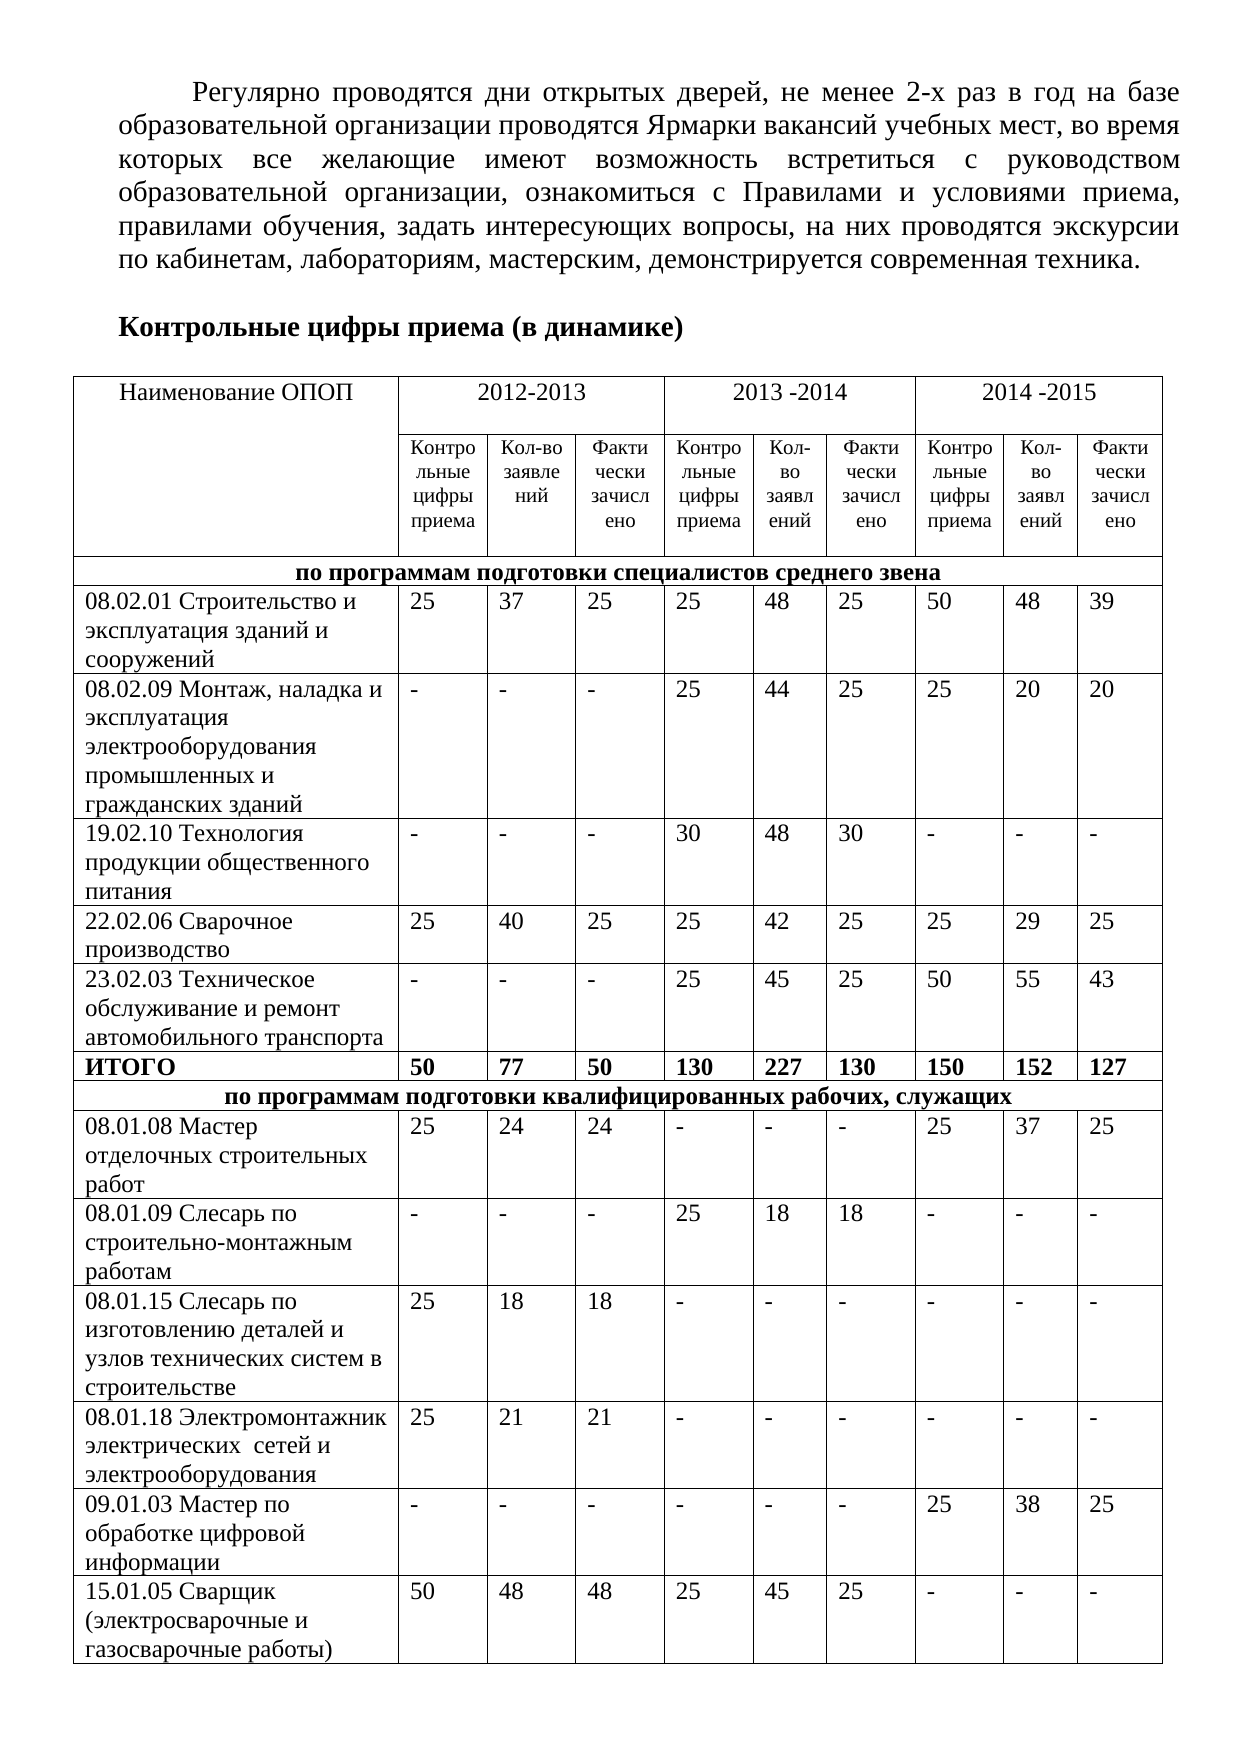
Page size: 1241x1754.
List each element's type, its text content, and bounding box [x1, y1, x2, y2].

table_cell - [399, 1199, 487, 1285]
table_cell 42 [754, 906, 826, 963]
table_cell 18 [488, 1286, 575, 1401]
table_cell - [1078, 1576, 1162, 1663]
table_cell - [1004, 1286, 1077, 1401]
table_cell - [1004, 819, 1077, 905]
table_cell 25 [399, 1111, 487, 1197]
table_cell Контрольные цифры приема [665, 435, 753, 556]
table_cell 50 [399, 1576, 487, 1663]
table_cell 48 [576, 1576, 664, 1663]
table_cell 25 [399, 1286, 487, 1401]
table_cell - [488, 964, 575, 1051]
table_cell - [916, 1286, 1003, 1401]
table_cell 25 [916, 1489, 1003, 1575]
table_cell 20 [1078, 674, 1162, 817]
table_cell 25 [1078, 906, 1162, 963]
table_cell - [488, 819, 575, 905]
table_header 2012-2013 [399, 377, 664, 434]
table_cell 18 [827, 1199, 915, 1285]
table_cell 50 [576, 1052, 664, 1080]
table_cell 30 [827, 819, 915, 905]
table_cell - [916, 1402, 1003, 1488]
table_cell 127 [1078, 1052, 1162, 1080]
table_cell Контрольные цифры приема [399, 435, 487, 556]
table_cell - [827, 1286, 915, 1401]
table_cell - [665, 1402, 753, 1488]
table_cell 21 [576, 1402, 664, 1488]
table_cell 25 [916, 906, 1003, 963]
table_cell 45 [754, 1576, 826, 1663]
table_cell - [665, 1286, 753, 1401]
table_cell 48 [1004, 586, 1077, 673]
table_cell - [399, 819, 487, 905]
table_cell 37 [1004, 1111, 1077, 1197]
table_cell 25 [1078, 1489, 1162, 1575]
table_cell Кол-во заявлений [488, 435, 575, 556]
table_cell 45 [754, 964, 826, 1051]
table_cell 50 [399, 1052, 487, 1080]
table_cell 15.01.05 Сварщик (электросварочные и газосварочные работы) [74, 1576, 398, 1663]
table_cell - [754, 1489, 826, 1575]
table_cell 38 [1004, 1489, 1077, 1575]
table_cell - [488, 674, 575, 817]
table_cell 19.02.10 Технология продукции общественного питания [74, 819, 398, 905]
table_cell 22.02.06 Сварочное производство [74, 906, 398, 963]
table_cell - [576, 1199, 664, 1285]
table_cell 08.01.09 Слесарь по строительно-монтажным работам [74, 1199, 398, 1285]
table_cell 77 [488, 1052, 575, 1080]
table_cell 08.01.18 Электромонтажник электрических сетей и электрооборудования [74, 1402, 398, 1488]
table_cell 24 [576, 1111, 664, 1197]
table_cell - [399, 964, 487, 1051]
table_cell - [1078, 1286, 1162, 1401]
text Контрольные цифры приема (в динамике) [118, 309, 1181, 342]
table_cell 150 [916, 1052, 1003, 1080]
table_cell 25 [827, 1576, 915, 1663]
text Регулярно проводятся дни открытых дверей, не менее 2-х раз в год на базе образовательной организации проводятся Ярмарки вакансий учебных мест, во время которых все желающие имеют возможность встретиться с руководством образовательной организации, ознакомиться с Правилами и условиями приема, правилами обучения, задать интересующих вопросы, на них проводятся экскурсии по кабинетам, лабораториям, мастерским, демонстрируется современная техника. [118, 74, 1181, 275]
table_cell - [399, 1489, 487, 1575]
table_cell 18 [576, 1286, 664, 1401]
table_cell 25 [1078, 1111, 1162, 1197]
table_cell 25 [665, 674, 753, 817]
table_cell 25 [665, 1576, 753, 1663]
table_cell 25 [665, 906, 753, 963]
table_cell - [665, 1111, 753, 1197]
table_cell 25 [399, 586, 487, 673]
table_cell 25 [399, 906, 487, 963]
table_cell по программам подготовки специалистов среднего звена [74, 557, 1162, 585]
table_cell - [488, 1199, 575, 1285]
table_cell 21 [488, 1402, 575, 1488]
table_cell 25 [827, 906, 915, 963]
table_cell - [399, 674, 487, 817]
table_cell 227 [754, 1052, 826, 1080]
table_cell 25 [827, 586, 915, 673]
table_cell 30 [665, 819, 753, 905]
table_cell - [754, 1402, 826, 1488]
table_cell 08.01.08 Мастер отделочных строительных работ [74, 1111, 398, 1197]
table_cell 25 [576, 906, 664, 963]
table_cell - [827, 1111, 915, 1197]
table_cell 25 [665, 964, 753, 1051]
table_cell - [576, 1489, 664, 1575]
table_cell - [754, 1111, 826, 1197]
table_cell - [1004, 1402, 1077, 1488]
table_cell 24 [488, 1111, 575, 1197]
table_cell 09.01.03 Мастер по обработке цифровой информации [74, 1489, 398, 1575]
table_header Наименование ОПОП [74, 377, 398, 556]
table_cell - [1078, 1402, 1162, 1488]
table_cell - [1004, 1199, 1077, 1285]
table_cell Кол-во заявлений [1004, 435, 1077, 556]
table_cell 40 [488, 906, 575, 963]
table_cell 25 [827, 674, 915, 817]
table_cell ИТОГО [74, 1052, 398, 1080]
table_cell 39 [1078, 586, 1162, 673]
table_cell 25 [665, 1199, 753, 1285]
table_cell - [1004, 1576, 1077, 1663]
table_cell 08.01.15 Слесарь по изготовлению деталей и узлов технических систем в строительстве [74, 1286, 398, 1401]
table_cell 48 [488, 1576, 575, 1663]
table_cell 25 [916, 674, 1003, 817]
table_cell - [488, 1489, 575, 1575]
table_header 2014 -2015 [916, 377, 1162, 434]
table_cell - [576, 674, 664, 817]
table_cell Фактически зачислено [827, 435, 915, 556]
table_cell Контрольные цифры приема [916, 435, 1003, 556]
table_cell - [576, 964, 664, 1051]
table_cell 48 [754, 586, 826, 673]
table_cell 48 [754, 819, 826, 905]
table_cell 18 [754, 1199, 826, 1285]
table_cell 130 [665, 1052, 753, 1080]
table_cell 25 [916, 1111, 1003, 1197]
table_cell - [1078, 1199, 1162, 1285]
table_cell 152 [1004, 1052, 1077, 1080]
table_cell Фактически зачислено [576, 435, 664, 556]
table_cell 55 [1004, 964, 1077, 1051]
table_cell 25 [399, 1402, 487, 1488]
table_cell - [754, 1286, 826, 1401]
table_cell 08.02.09 Монтаж, наладка и эксплуатация электрооборудования промышленных и гражданских зданий [74, 674, 398, 817]
table_cell 23.02.03 Техническое обслуживание и ремонт автомобильного транспорта [74, 964, 398, 1051]
table_cell по программам подготовки квалифицированных рабочих, служащих [74, 1081, 1162, 1110]
table_cell - [1078, 819, 1162, 905]
table_cell 50 [916, 586, 1003, 673]
table_cell 37 [488, 586, 575, 673]
table_cell 20 [1004, 674, 1077, 817]
table_cell - [576, 819, 664, 905]
table_cell - [916, 1576, 1003, 1663]
table_cell - [827, 1489, 915, 1575]
table_cell 29 [1004, 906, 1077, 963]
table_header 2013 -2014 [665, 377, 915, 434]
table_cell - [665, 1489, 753, 1575]
table_cell Кол-во заявлений [754, 435, 826, 556]
table_cell Фактически зачислено [1078, 435, 1162, 556]
table_cell 25 [665, 586, 753, 673]
table_cell 43 [1078, 964, 1162, 1051]
table_cell 130 [827, 1052, 915, 1080]
table_cell - [916, 819, 1003, 905]
table_cell 50 [916, 964, 1003, 1051]
table_cell 08.02.01 Строительство и эксплуатация зданий и сооружений [74, 586, 398, 673]
table_cell 25 [827, 964, 915, 1051]
table_cell 44 [754, 674, 826, 817]
table_cell 25 [576, 586, 664, 673]
table_cell - [827, 1402, 915, 1488]
table_cell - [916, 1199, 1003, 1285]
